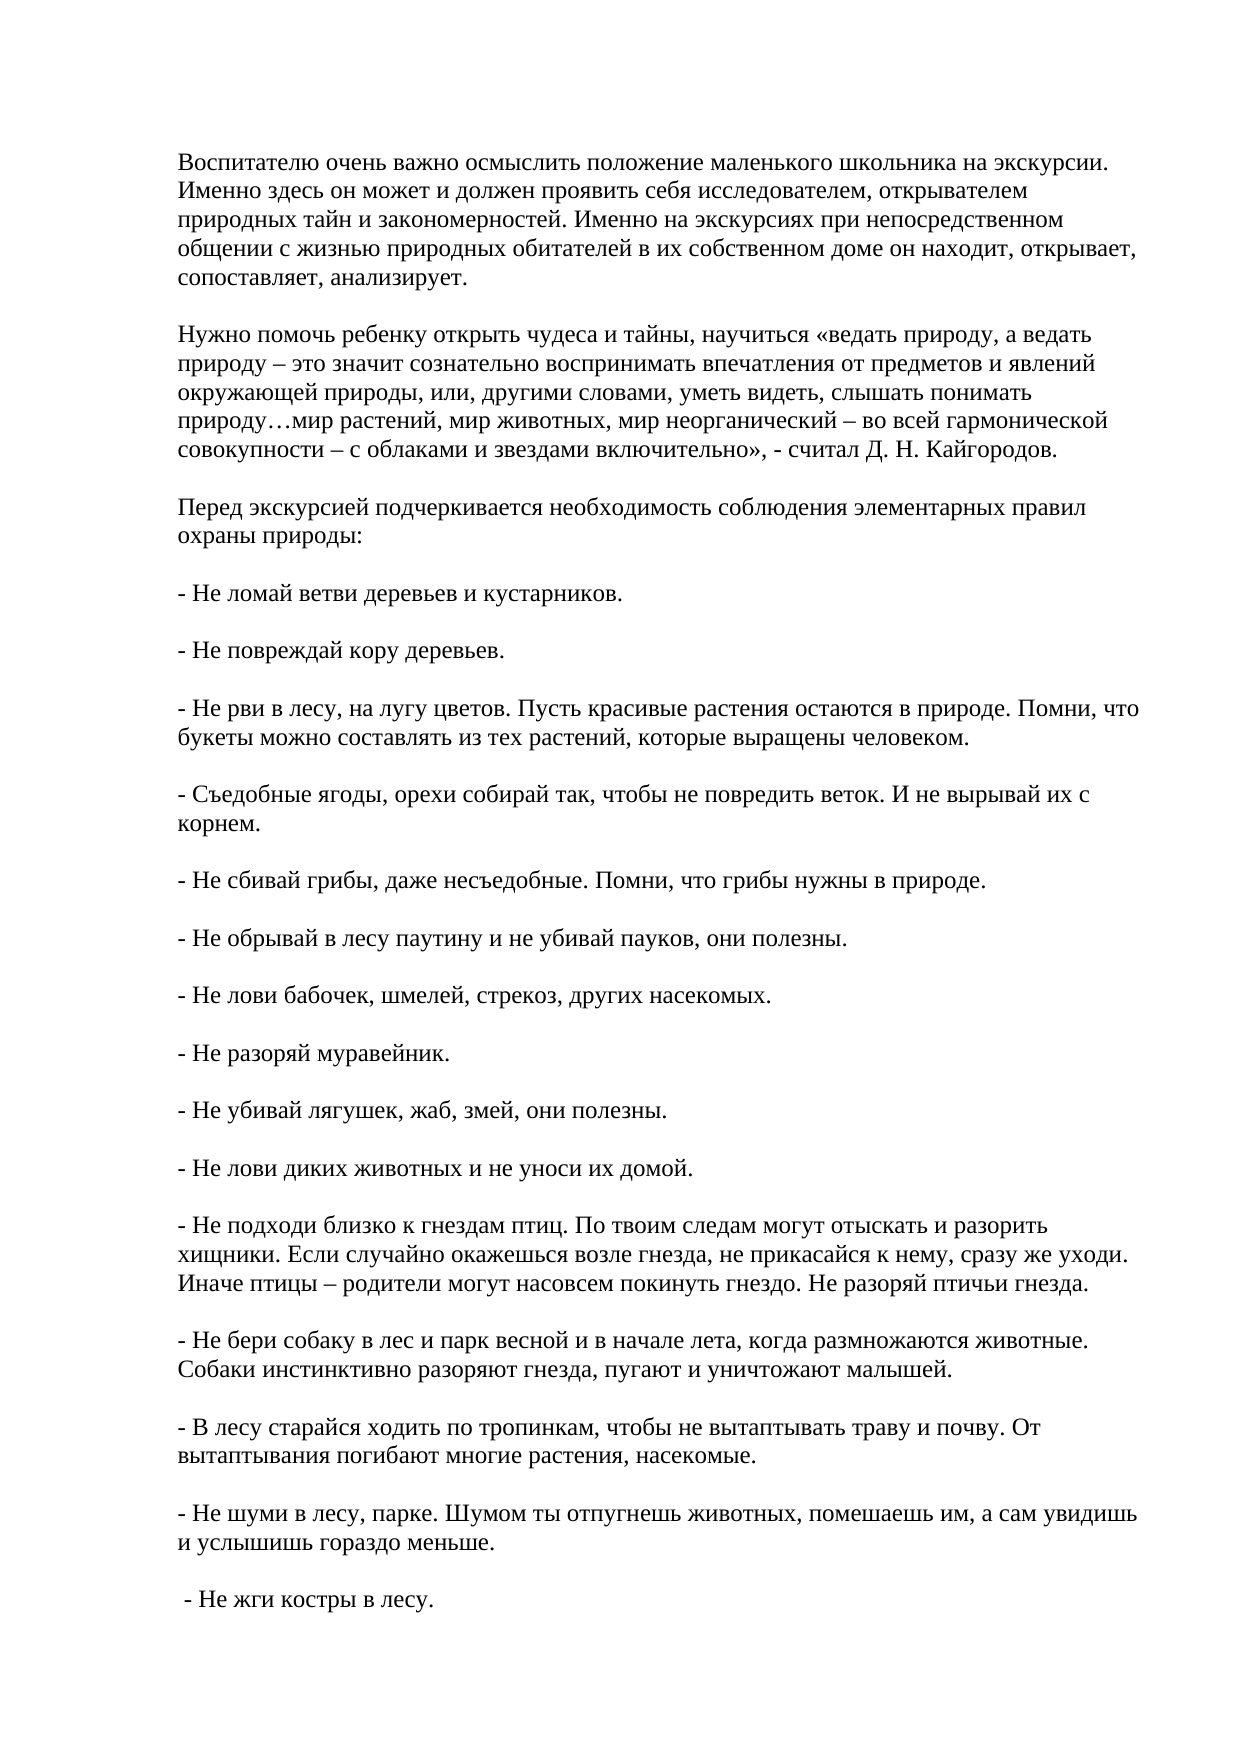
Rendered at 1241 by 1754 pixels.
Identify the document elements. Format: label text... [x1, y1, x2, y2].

text - Не подходи близко к гнездам птиц. По твоим следам могут отыскать и разорить хищники. Если случайно окажешься возле гнезда, не прикасайся к нему, сразу же уходи. Иначе птицы – родители могут насовсем покинуть гнездо. Не разоряй птичьи гнезда. [177, 1211, 1152, 1297]
text - Не бери собаку в лес и парк весной и в начале лета, когда размножаются животные. Собаки инстинктивно разоряют гнезда, пугают и уничтожают малышей. [177, 1326, 1152, 1383]
text - В лесу старайся ходить по тропинкам, чтобы не вытаптывать траву и почву. От вытаптывания погибают многие растения, насекомые. [177, 1412, 1152, 1469]
text - Не разоряй муравейник. [177, 1038, 1152, 1067]
text Воспитателю очень важно осмыслить положение маленького школьника на экскурсии. Именно здесь он может и должен проявить себя исследователем, открывателем природных тайн и закономерностей. Именно на экскурсиях при непосредственном общении с жизнью природных обитателей в их собственном доме он находит, открывает, сопоставляет, анализирует. [177, 147, 1152, 291]
text - Съедобные ягоды, орехи собирай так, чтобы не повредить веток. И не вырывай их с корнем. [177, 779, 1152, 837]
text - Не повреждай кору деревьев. [177, 636, 1152, 664]
text Нужно помочь ребенку открыть чудеса и тайны, научиться «ведать природу, а ведать природу – это значит сознательно воспринимать впечатления от предметов и явлений окружающей природы, или, другими словами, уметь видеть, слышать понимать природу…мир растений, мир животных, мир неорганический – во всей гармонической совокупности – с облаками и звездами включительно», - считал Д. Н. Кайгородов. [177, 319, 1152, 463]
text - Не лови бабочек, шмелей, стрекоз, других насекомых. [177, 981, 1152, 1009]
text - Не жги костры в лесу. [177, 1584, 1152, 1613]
text - Не убивай лягушек, жаб, змей, они полезны. [177, 1096, 1152, 1124]
text - Не обрывай в лесу паутину и не убивай пауков, они полезны. [177, 923, 1152, 952]
text - Не лови диких животных и не уноси их домой. [177, 1153, 1152, 1182]
text - Не сбивай грибы, даже несъедобные. Помни, что грибы нужны в природе. [177, 866, 1152, 894]
text - Не ломай ветви деревьев и кустарников. [177, 578, 1152, 607]
text - Не рви в лесу, на лугу цветов. Пусть красивые растения остаются в природе. Помни, что букеты можно составлять из тех растений, которые выращены человеком. [177, 693, 1152, 751]
text Перед экскурсией подчеркивается необходимость соблюдения элементарных правил охраны природы: [177, 492, 1152, 549]
text - Не шуми в лесу, парке. Шумом ты отпугнешь животных, помешаешь им, а сам увидишь и услышишь гораздо меньше. [177, 1498, 1152, 1556]
